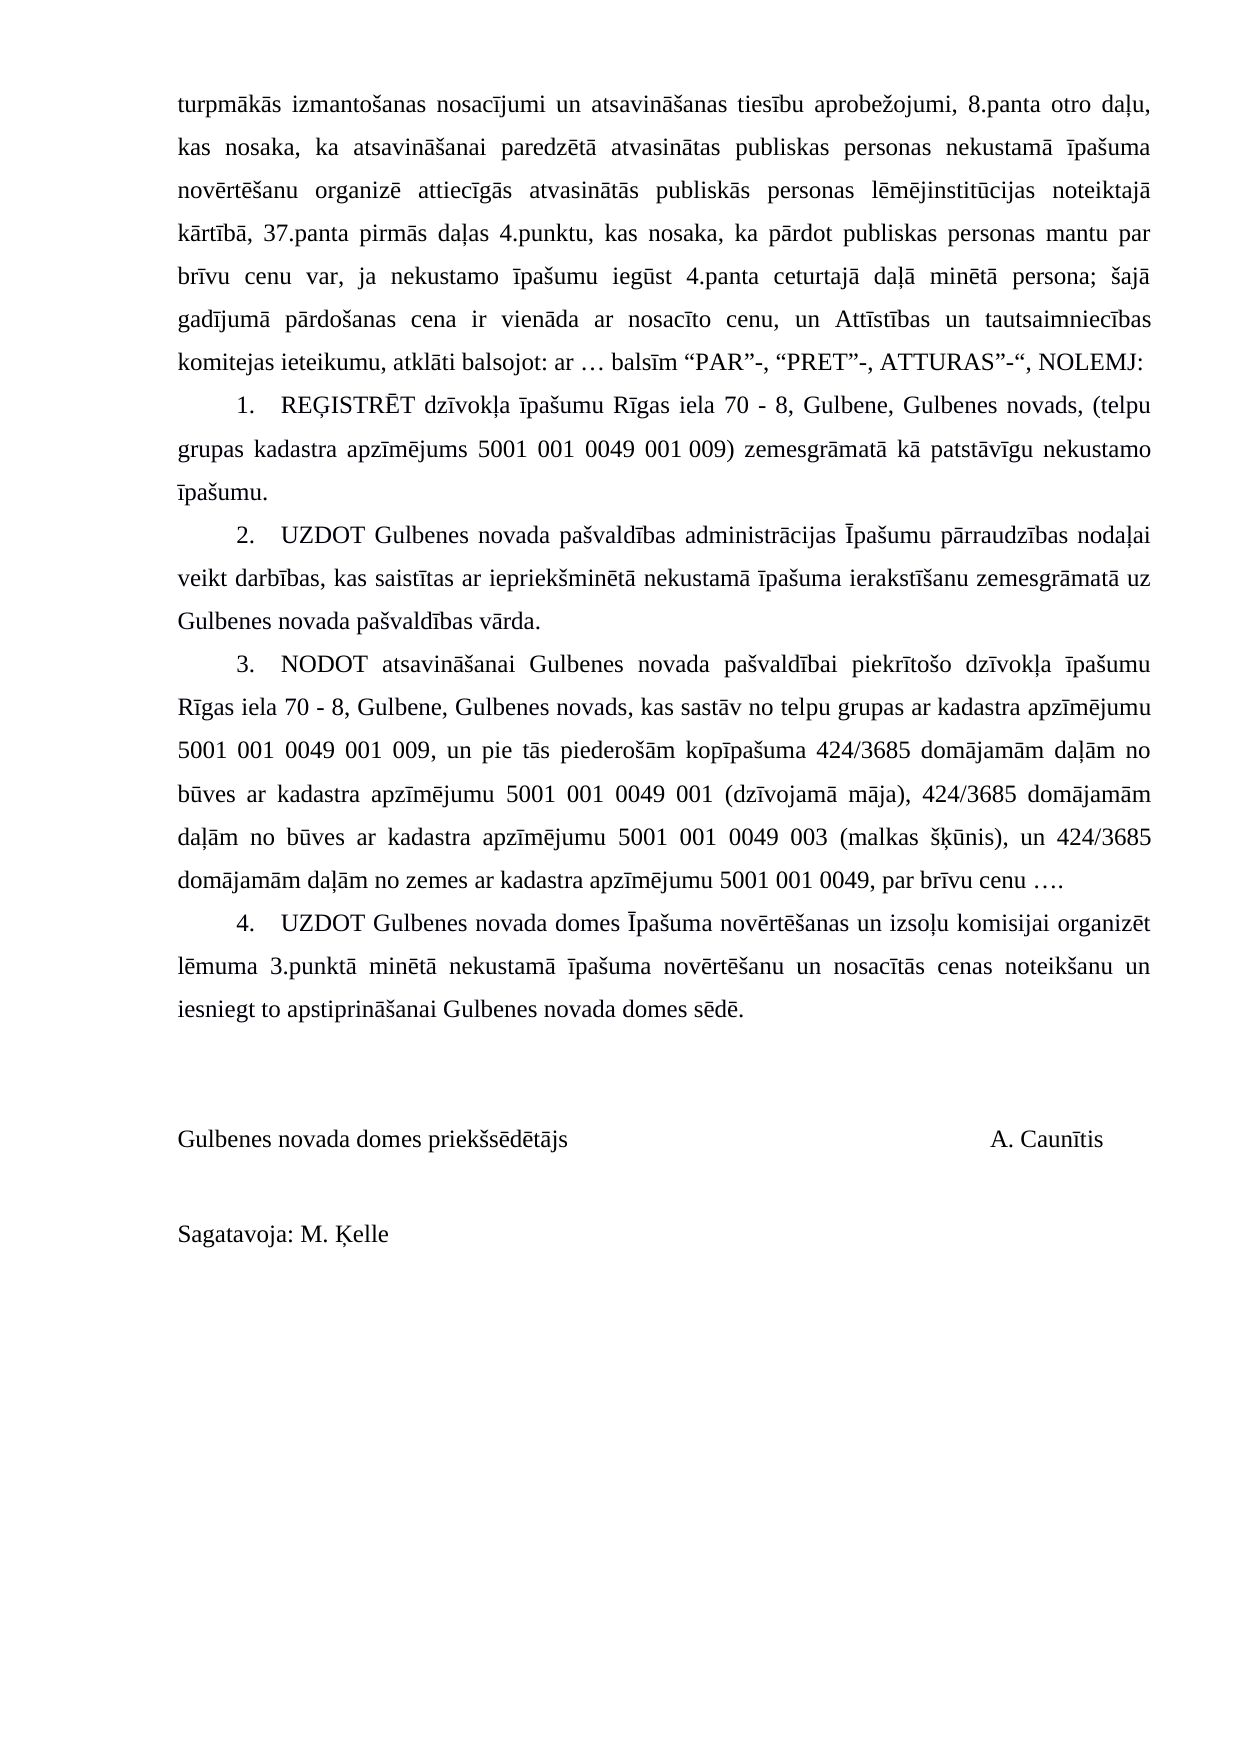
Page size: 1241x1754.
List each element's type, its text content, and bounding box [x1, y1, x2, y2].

text 4. UZDOT Gulbenes novada domes Īpašuma novērtēšanas un izsoļu komisijai organizēt lēmuma 3.punktā minētā nekustamā īpašuma novērtēšanu un nosacītās cenas noteikšanu un iesniegt to apstiprināšanai Gulbenes novada domes sēdē. [177, 908, 1152, 1023]
text Gulbenes novada domes priekšsēdētājs A. Caunītis [177, 1124, 1152, 1152]
text 1. REĢISTRĒT dzīvokļa īpašumu Rīgas iela 70 - 8, Gulbene, Gulbenes novads, (telpu grupas kadastra apzīmējums 5001 001 0049 001 009) zemesgrāmatā kā patstāvīgu nekustamo īpašumu. [177, 391, 1152, 506]
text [177, 89, 1152, 376]
text Sagatavoja: M. Ķelle [177, 1219, 1152, 1248]
text 2. UZDOT Gulbenes novada pašvaldības administrācijas Īpašumu pārraudzības nodaļai veikt darbības, kas saistītas ar iepriekšminētā nekustamā īpašuma ierakstīšanu zemesgrāmatā uz Gulbenes novada pašvaldības vārda. [177, 520, 1152, 635]
text 3. NODOT atsavināšanai Gulbenes novada pašvaldībai piekrītošo dzīvokļa īpašumu Rīgas iela 70 - 8, Gulbene, Gulbenes novads, kas sastāv no telpu grupas ar kadastra apzīmējumu 5001 001 0049 001 009, un pie tās piederošām kopīpašuma 424/3685 domājamām daļām no būves ar kadastra apzīmējumu 5001 001 0049 001 (dzīvojamā māja), 424/3685 domājamām daļām no būves ar kadastra apzīmējumu 5001 001 0049 003 (malkas šķūnis), un 424/3685 domājamām daļām no zemes ar kadastra apzīmējumu 5001 001 0049, par brīvu cenu …. [177, 649, 1152, 894]
